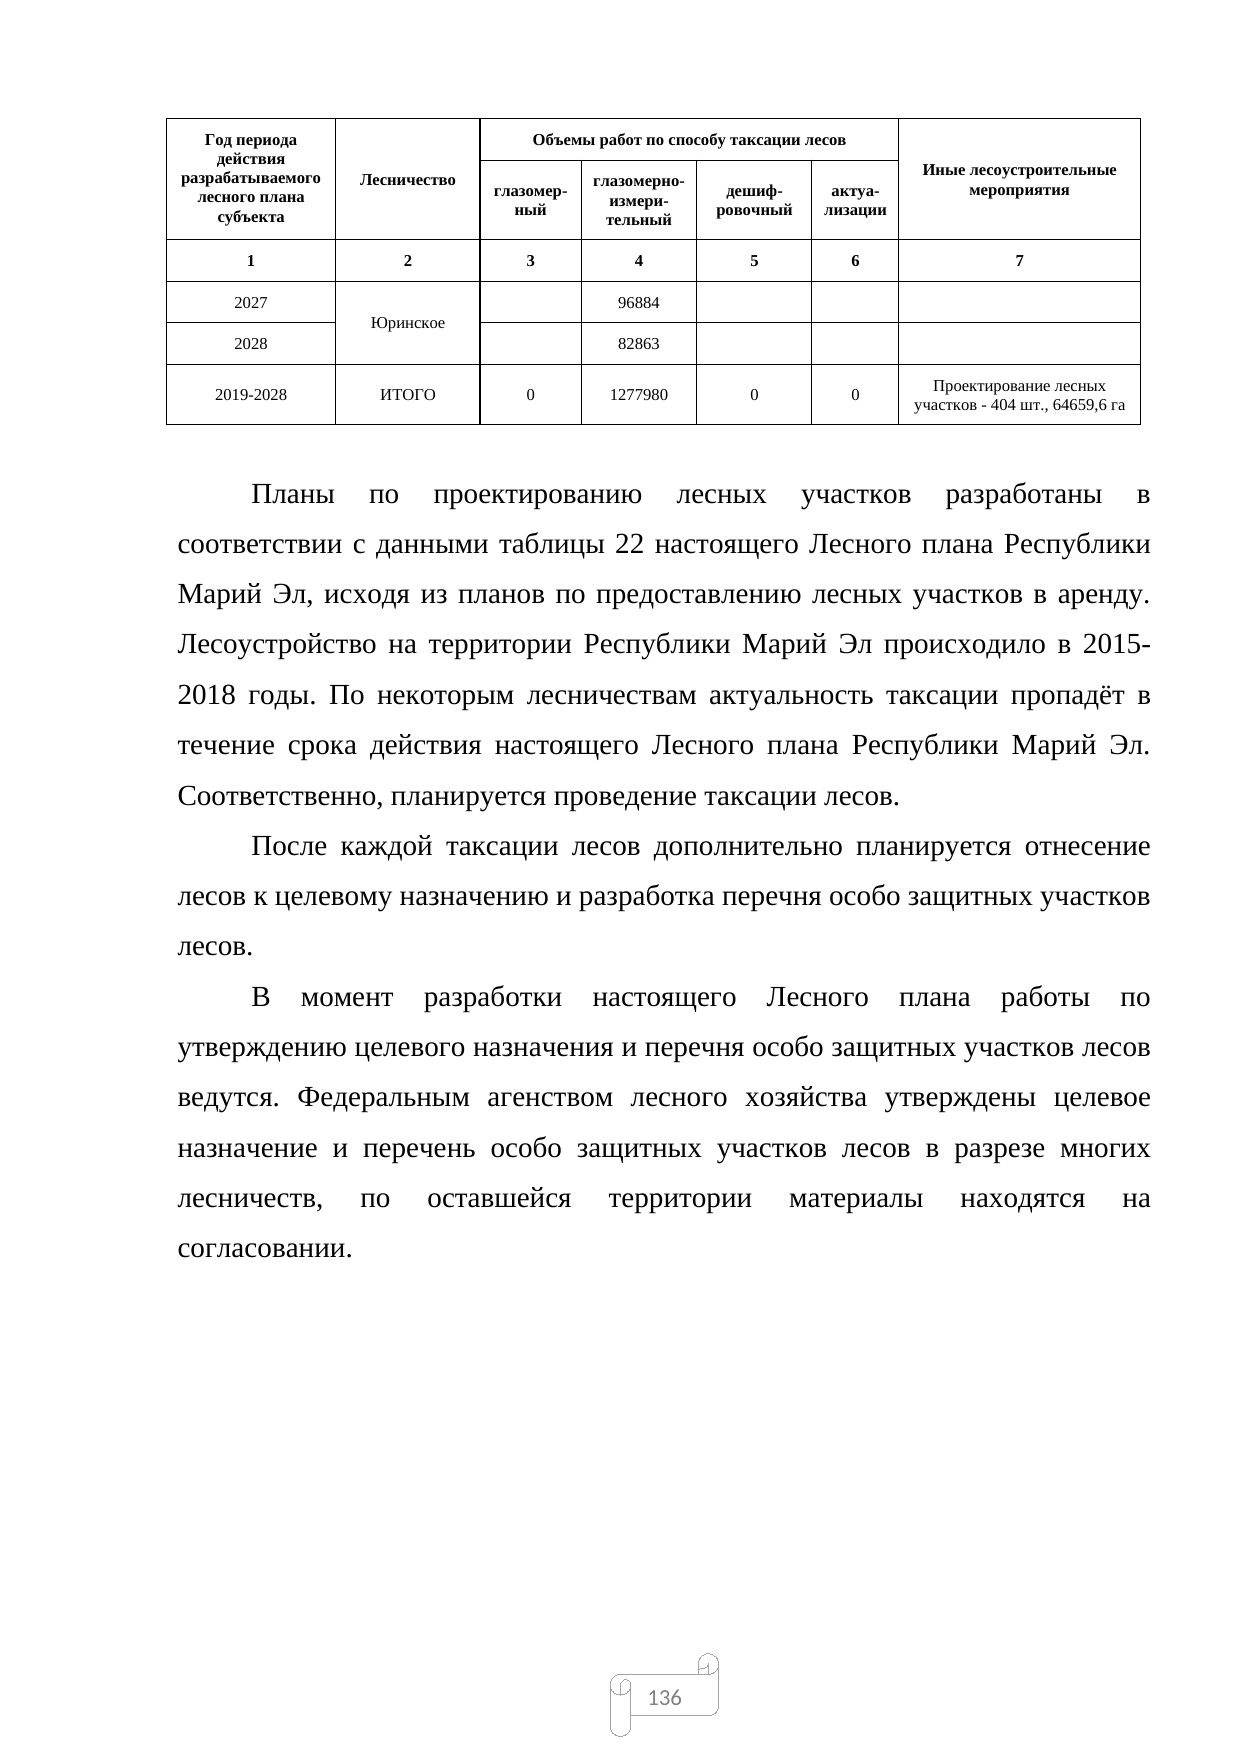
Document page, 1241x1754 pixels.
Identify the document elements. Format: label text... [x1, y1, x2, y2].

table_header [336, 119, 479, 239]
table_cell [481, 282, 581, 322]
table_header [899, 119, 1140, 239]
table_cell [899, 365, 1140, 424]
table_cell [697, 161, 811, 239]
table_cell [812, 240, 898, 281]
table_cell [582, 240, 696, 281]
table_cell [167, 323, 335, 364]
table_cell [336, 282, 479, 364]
text В момент разработки настоящего Лесного плана работы по утверждению целевого назначения и перечня особо защитных участков лесов ведутся. Федеральным агенством лесного хозяйства утверждены целевое назначение и перечень особо защитных участков лесов в разрезе многих лесничеств, по оставшейся территории материалы находятся на согласовании. [177, 979, 1152, 1264]
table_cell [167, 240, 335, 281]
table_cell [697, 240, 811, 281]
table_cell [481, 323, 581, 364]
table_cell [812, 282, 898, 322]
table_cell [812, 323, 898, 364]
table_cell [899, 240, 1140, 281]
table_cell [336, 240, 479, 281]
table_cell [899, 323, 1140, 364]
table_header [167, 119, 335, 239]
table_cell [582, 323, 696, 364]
text После каждой таксации лесов дополнительно планируется отнесение лесов к целевому назначению и разработка перечня особо защитных участков лесов. [177, 828, 1152, 962]
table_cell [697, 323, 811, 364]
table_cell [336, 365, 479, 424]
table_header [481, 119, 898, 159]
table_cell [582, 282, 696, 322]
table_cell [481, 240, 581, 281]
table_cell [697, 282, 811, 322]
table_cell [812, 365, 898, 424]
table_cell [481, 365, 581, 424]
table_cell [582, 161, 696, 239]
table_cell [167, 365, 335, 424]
text Планы по проектированию лесных участков разработаны в соответствии с данными таблицы 22 настоящего Лесного плана Республики Марий Эл, исходя из планов по предоставлению лесных участков в аренду. Лесоустройство на территории Республики Марий Эл происходило в 2015-2018 годы. По некоторым лесничествам актуальность таксации пропадёт в течение срока действия настоящего Лесного плана Республики Марий Эл. Соответственно, планируется проведение таксации лесов. [177, 476, 1152, 811]
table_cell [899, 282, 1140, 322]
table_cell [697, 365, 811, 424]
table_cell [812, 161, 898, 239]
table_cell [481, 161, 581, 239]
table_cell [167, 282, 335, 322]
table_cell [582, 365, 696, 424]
